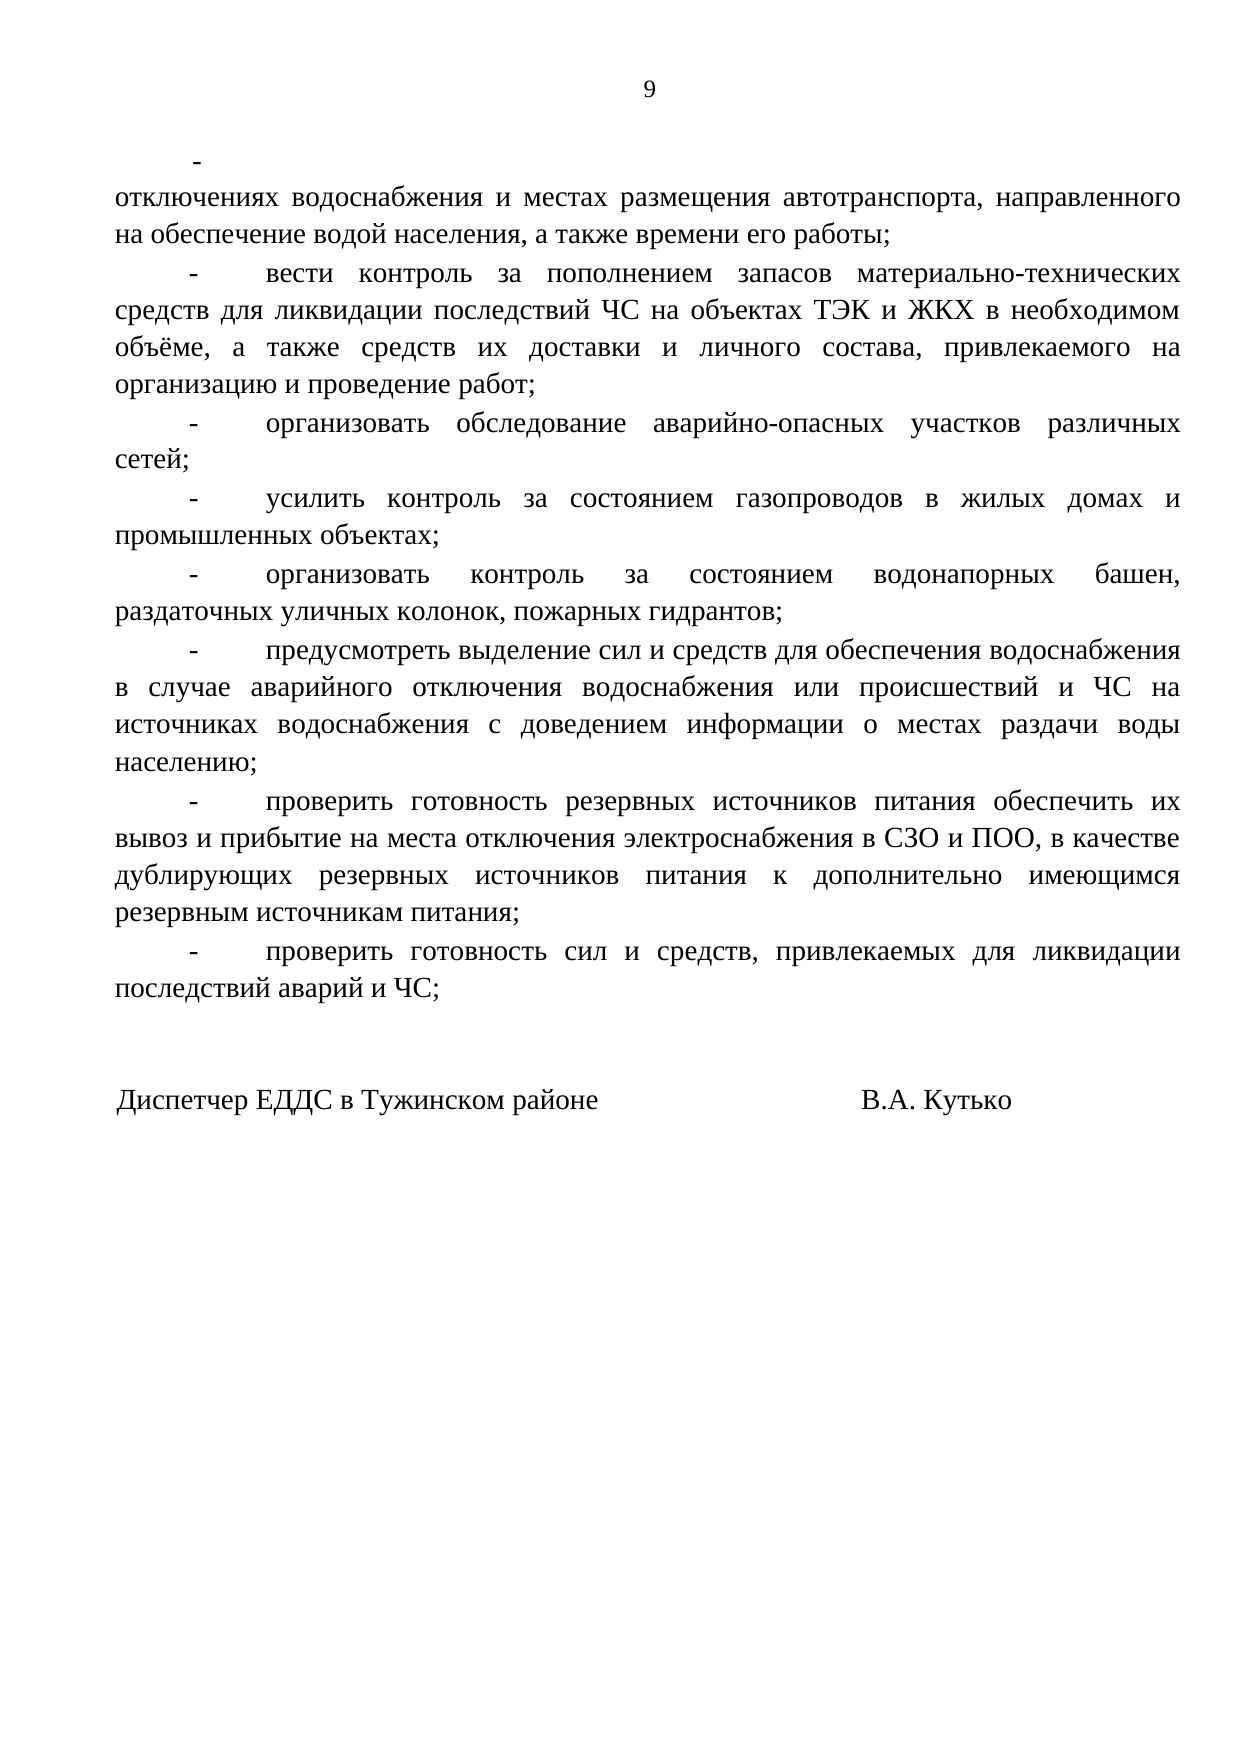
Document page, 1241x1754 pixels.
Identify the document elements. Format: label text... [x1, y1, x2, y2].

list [114, 179, 1181, 249]
list вести контроль за пополнением запасов материально-технических средств для ликвидации последствий ЧС на объектах ТЭК и ЖКХ в необходимом объёме, а также средств их доставки и личного состава, привлекаемого на организацию и проведение работ; [114, 255, 1181, 400]
list организовать обследование аварийно-опасных участков различных сетей; [114, 405, 1181, 475]
list проверить готовность сил и средств, привлекаемых для ликвидации последствий аварий и ЧС; [114, 933, 1181, 1004]
list предусмотреть выделение сил и средств для обеспечения водоснабжения в случае аварийного отключения водоснабжения или происшествий и ЧС на источниках водоснабжения с доведением информации о местах раздачи воды населению; [114, 632, 1181, 777]
list усилить контроль за состоянием газопроводов в жилых домах и промышленных объектах; [114, 480, 1181, 551]
list проверить готовность резервных источников питания обеспечить их вывоз и прибытие на места отключения электроснабжения в СЗО и ПОО, в качестве дублирующих резервных источников питания к дополнительно имеющимся резервным источникам питания; [114, 783, 1181, 928]
list организовать контроль за состоянием водонапорных башен, раздаточных уличных колонок, пожарных гидрантов; [114, 556, 1181, 627]
text Диспетчер ЕДДС в Тужинском районе В.А. Кутько [116, 1082, 1181, 1116]
